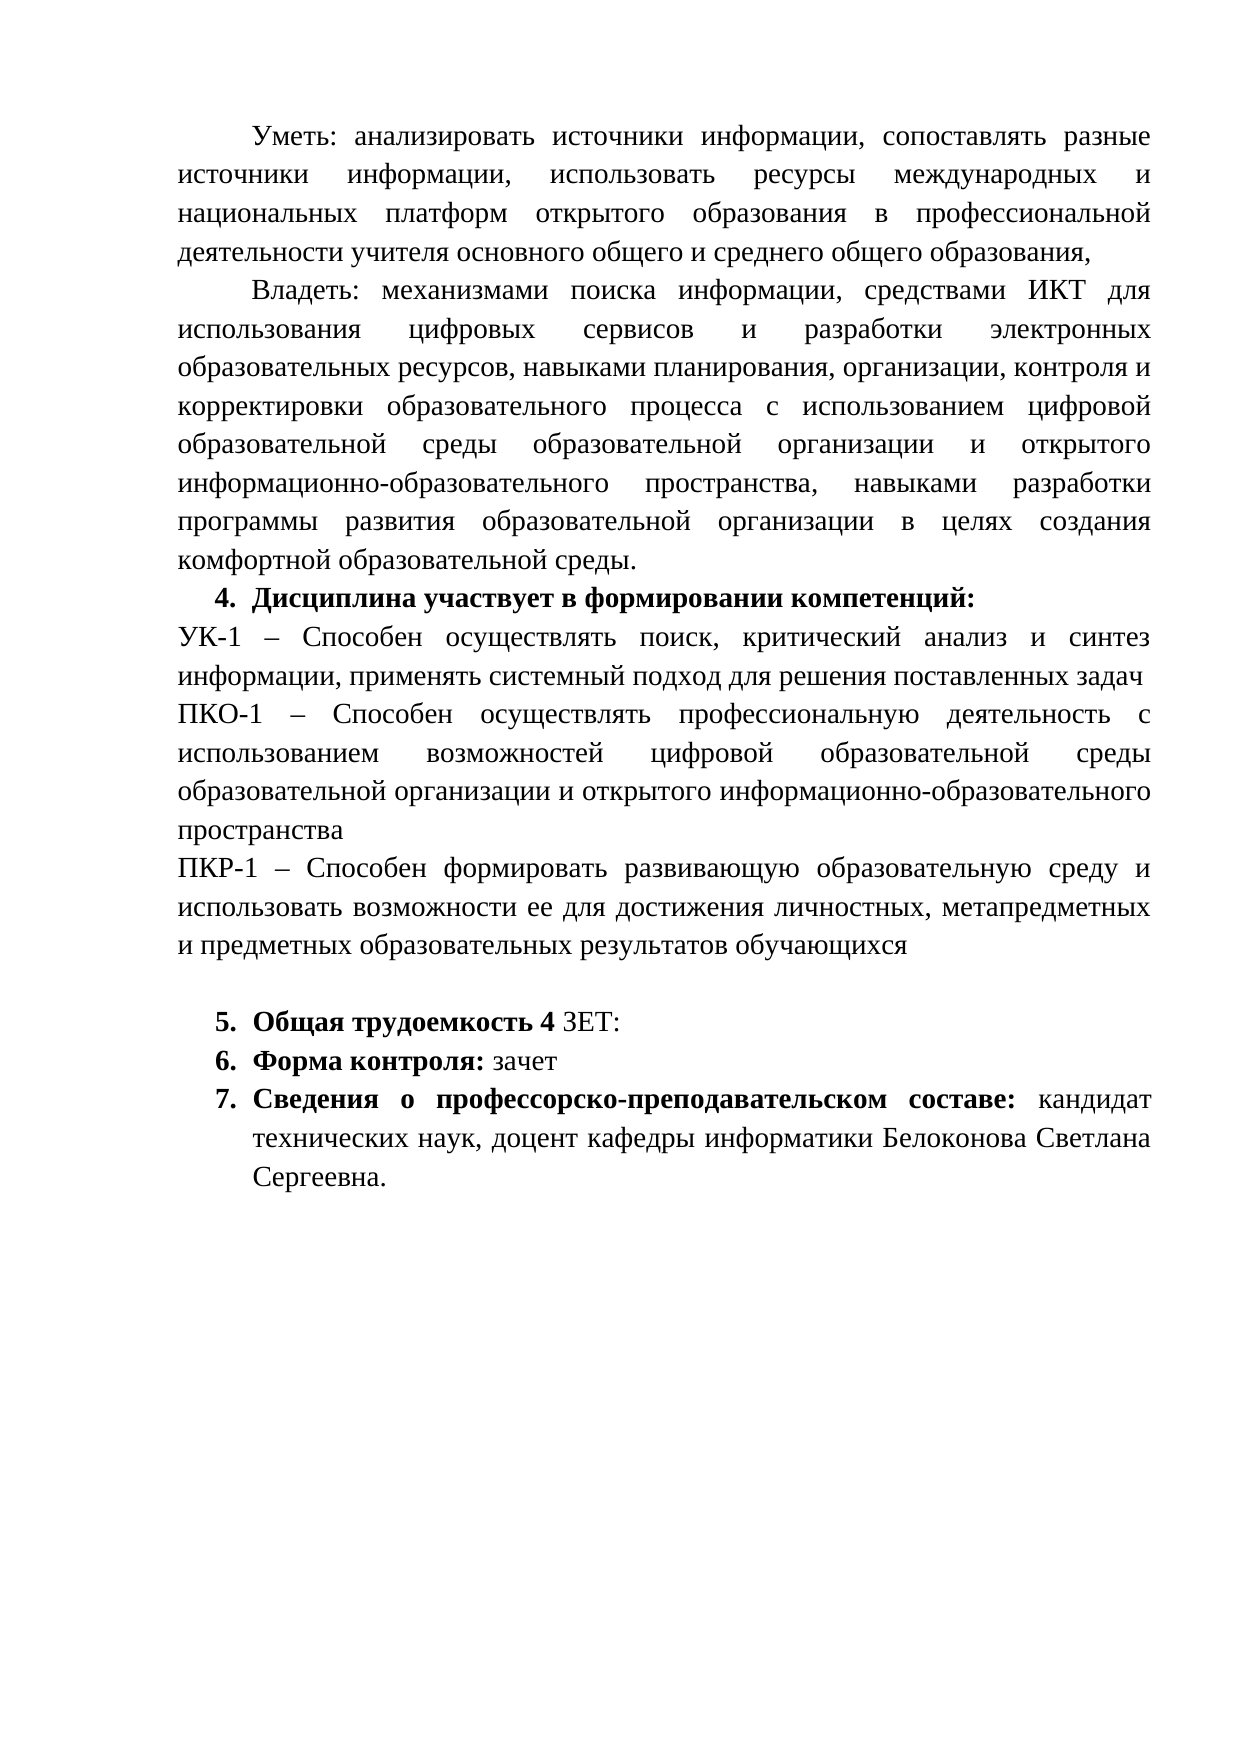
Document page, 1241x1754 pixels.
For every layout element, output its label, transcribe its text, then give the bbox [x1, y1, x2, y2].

list Владеть: механизмами поиска информации, средствами ИКТ для использования цифровых сервисов и разработки электронных образовательных ресурсов, навыками планирования, организации, контроля и корректировки образовательного процесса с использованием цифровой образовательной среды образовательной организации и открытого информационно-образовательного пространства, навыками разработки программы развития образовательной организации в целях создания комфортной образовательной среды. [177, 272, 1152, 576]
list Форма контроля: зачет [215, 1043, 1152, 1077]
list Дисциплина участвует в формировании компетенций: [214, 581, 1152, 614]
text ПКО-1 – Способен осуществлять профессиональную деятельность с использованием возможностей цифровой образовательной среды образовательной организации и открытого информационно-образовательного пространства [177, 696, 1152, 845]
list Сведения о профессорско-преподавательском составе: кандидат технических наук, доцент кафедры информатики Белоконова Светлана Сергеевна. [215, 1082, 1152, 1192]
text Уметь: анализировать источники информации, сопоставлять разные источники информации, использовать ресурсы международных и национальных платформ открытого образования в профессиональной деятельности учителя основного общего и среднего общего образования, [177, 118, 1152, 267]
text ПКР-1 – Способен формировать развивающую образовательную среду и использовать возможности ее для достижения личностных, метапредметных и предметных образовательных результатов обучающихся [177, 850, 1152, 961]
list Общая трудоемкость 4 ЗЕТ: [215, 1004, 1152, 1038]
text УК-1 – Способен осуществлять поиск, критический анализ и синтез информации, применять системный подход для решения поставленных задач [177, 619, 1152, 691]
